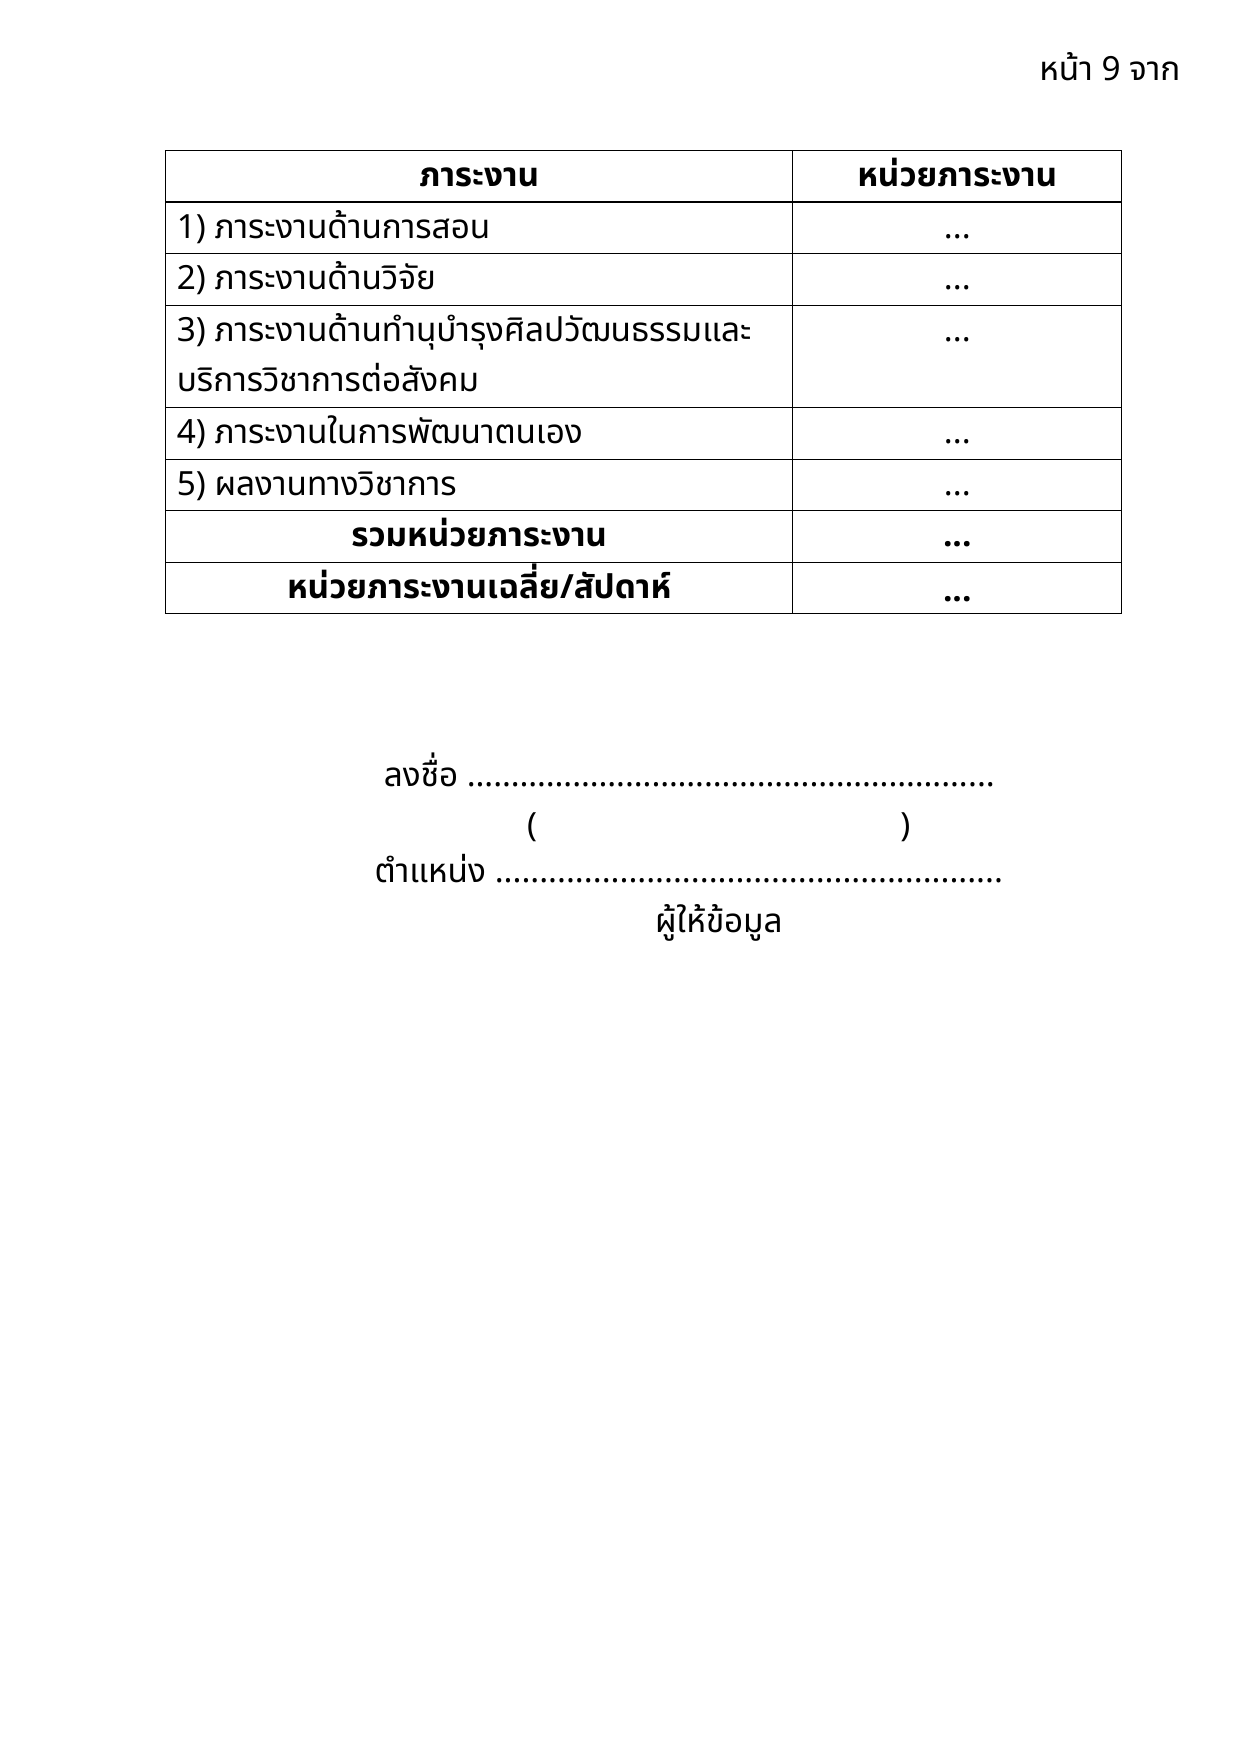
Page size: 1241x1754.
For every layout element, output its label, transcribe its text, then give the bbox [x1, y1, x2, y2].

table_cell ... [793, 460, 1121, 510]
table_cell ... [793, 203, 1121, 253]
table_header ภาระงาน [166, 151, 792, 201]
table_cell 3) ภาระงานด้านทำนุบำรุงศิลปวัฒนธรรมและบริการวิชาการต่อสังคม [166, 306, 792, 407]
text ( ) [187, 801, 1100, 847]
text ลงชื่อ …………………………………………………... [187, 751, 1100, 801]
table_cell หน่วยภาระงานเฉลี่ย/สัปดาห์ [166, 563, 792, 613]
table_cell 2) ภาระงานด้านวิจัย [166, 254, 792, 305]
table_cell ... [793, 511, 1121, 562]
table_cell ... [793, 254, 1121, 305]
table_cell ... [793, 563, 1121, 613]
table_cell รวมหน่วยภาระงาน [166, 511, 792, 562]
table_cell 4) ภาระงานในการพัฒนาตนเอง [166, 408, 792, 458]
text ผู้ให้ข้อมูล [187, 897, 1100, 948]
table_cell 5) ผลงานทางวิชาการ [166, 460, 792, 510]
table_header หน่วยภาระงาน [793, 151, 1121, 201]
table_cell ... [793, 306, 1121, 407]
table_cell 1) ภาระงานด้านการสอน [166, 203, 792, 253]
table_cell ... [793, 408, 1121, 458]
text ตำแหน่ง ......................................................... [187, 847, 1100, 897]
